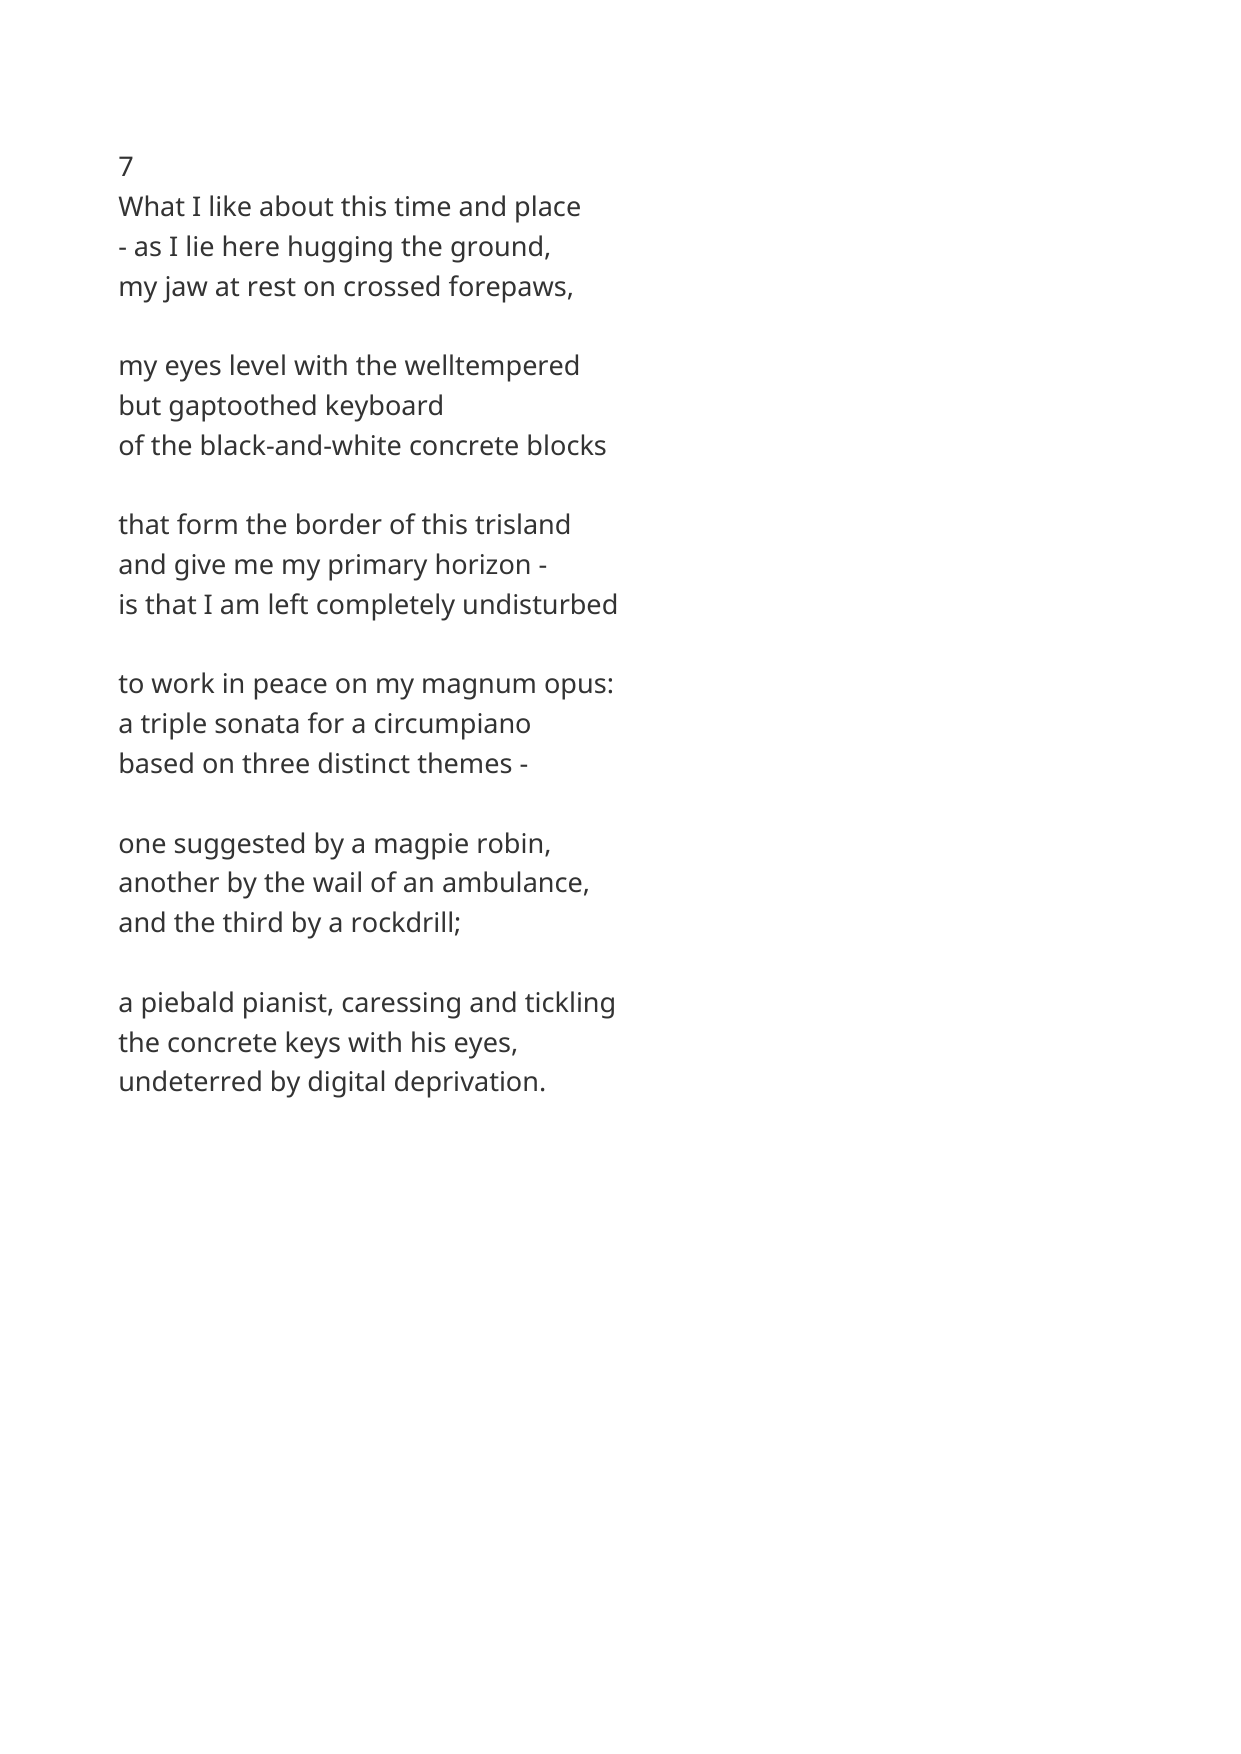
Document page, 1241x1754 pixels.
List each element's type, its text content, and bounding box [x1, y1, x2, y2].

text 7 What I like about this time and place - as I lie here hugging the ground, my jaw at rest on crossed forepaws, my eyes level with the welltempered but gaptoothed keyboard of the black-and-white concrete blocks that form the border of this trisland and give me my primary horizon - is that I am left completely undisturbed to work in peace on my magnum opus: a triple sonata for a circumpiano based on three distinct themes - one suggested by a magpie robin, another by the wail of an ambulance, and the third by a rockdrill; a piebald pianist, caressing and tickling the concrete keys with his eyes, undeterred by digital deprivation. [118, 148, 1122, 1100]
